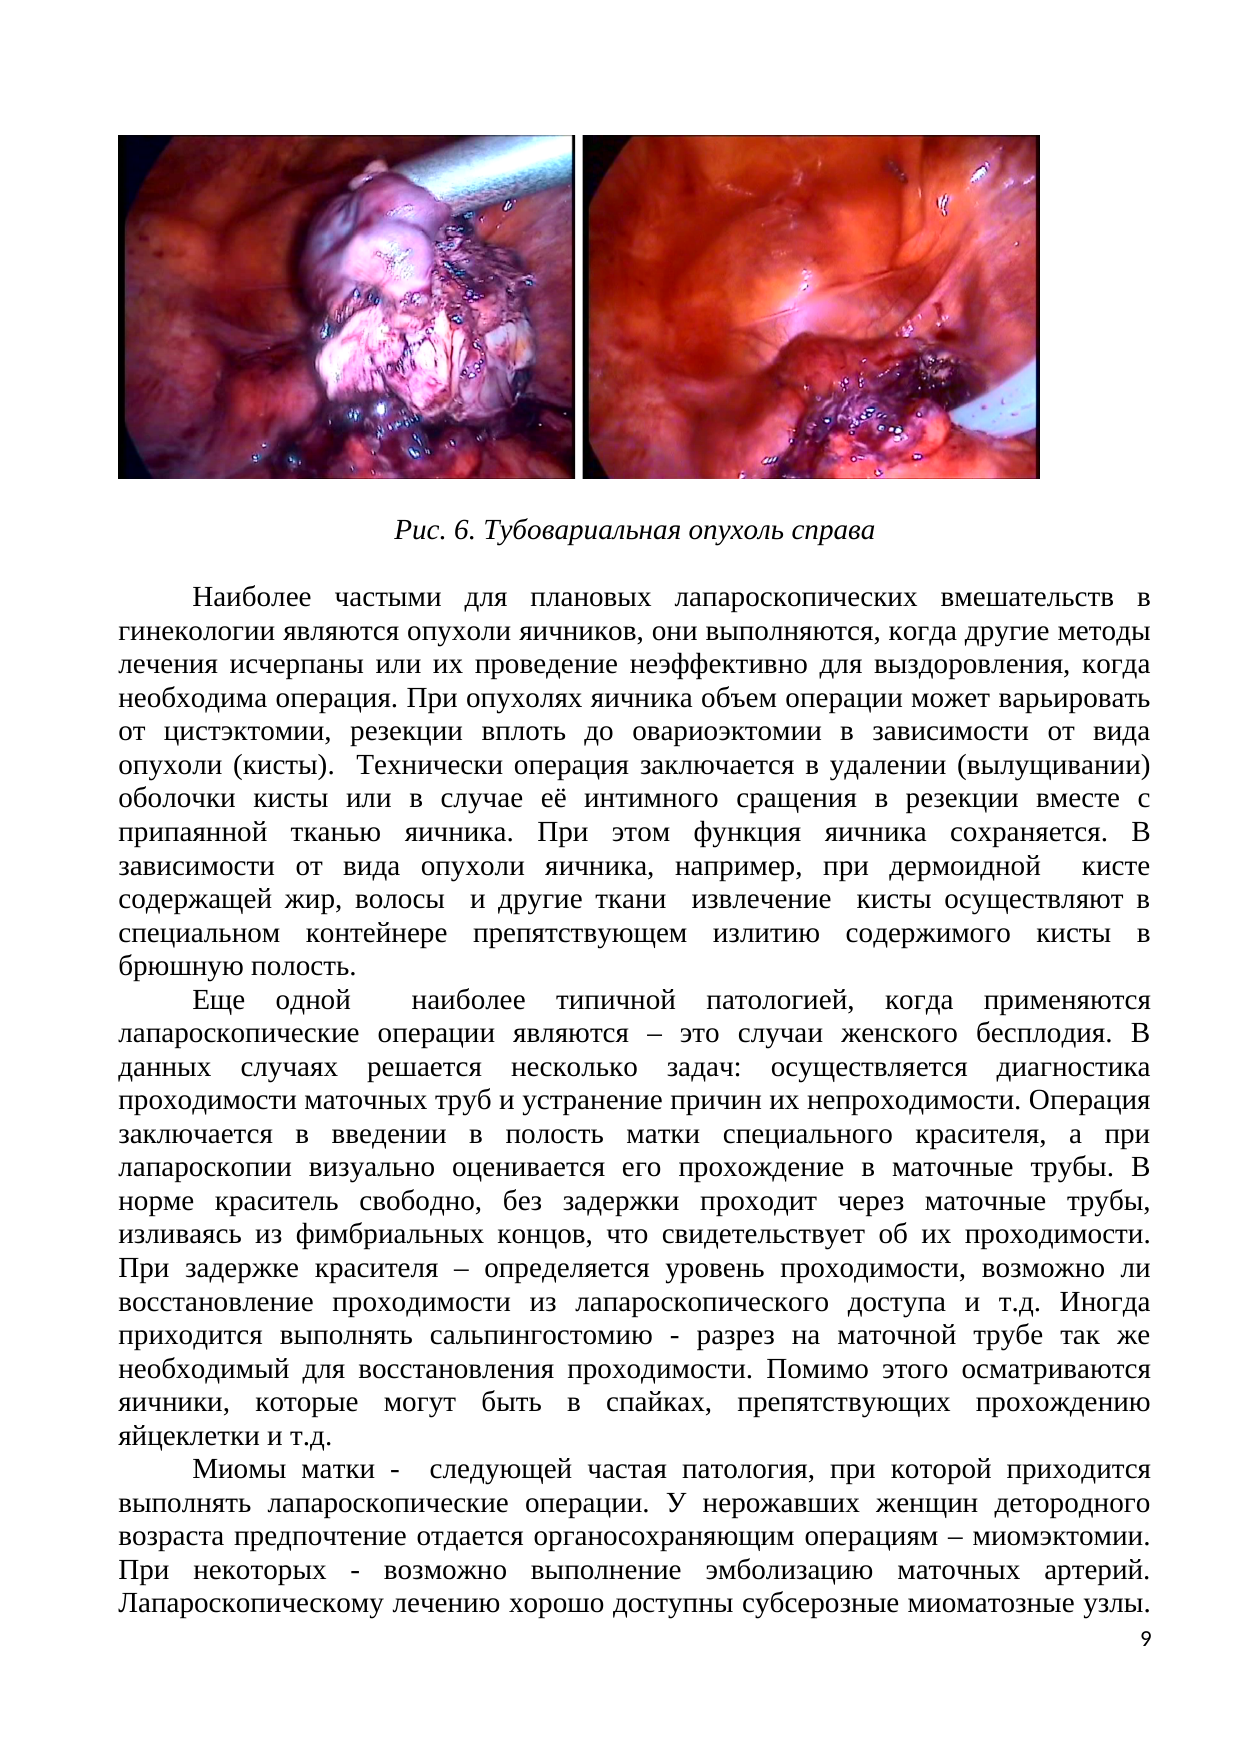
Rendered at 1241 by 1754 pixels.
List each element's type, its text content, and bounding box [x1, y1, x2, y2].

text Еще одной наиболее типичной патологией, когда применяются лапароскопические операции являются – это случаи женского бесплодия. В данных случаях решается несколько задач: осуществляется диагностика проходимости маточных труб и устранение причин их непроходимости. Операция заключается в введении в полость матки специального красителя, а при лапароскопии визуально оценивается его прохождение в маточные трубы. В норме краситель свободно, без задержки проходит через маточные трубы, изливаясь из фимбриальных концов, что свидетельствует об их проходимости. При задержке красителя – определяется уровень проходимости, возможно ли восстановление проходимости из лапароскопического доступа и т.д. Иногда приходится выполнять сальпингостомию - разрез на маточной трубе так же необходимый для восстановления проходимости. Помимо этого осматриваются яичники, которые могут быть в спайках, препятствующих прохождению яйцеклетки и т.д. [118, 982, 1152, 1451]
text Рис. 6. Тубовариальная опухоль справа [118, 512, 1152, 546]
text Наиболее частыми для плановых лапароскопических вмешательств в гинекологии являются опухоли яичников, они выполняются, когда другие методы лечения исчерпаны или их проведение неэффективно для выздоровления, когда необходима операция. При опухолях яичника объем операции может варьировать от цистэктомии, резекции вплоть до овариоэктомии в зависимости от вида опухоли (кисты). Технически операция заключается в удалении (вылущивании) оболочки кисты или в случае её интимного сращения в резекции вместе с припаянной тканью яичника. При этом функция яичника сохраняется. В зависимости от вида опухоли яичника, например, при дермоидной кисте содержащей жир, волосы и другие ткани извлечение кисты осуществляют в специальном контейнере препятствующем излитию содержимого кисты в брюшную полость. [118, 579, 1152, 982]
picture [582, 135, 1040, 479]
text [118, 1451, 1152, 1619]
picture [118, 135, 576, 479]
